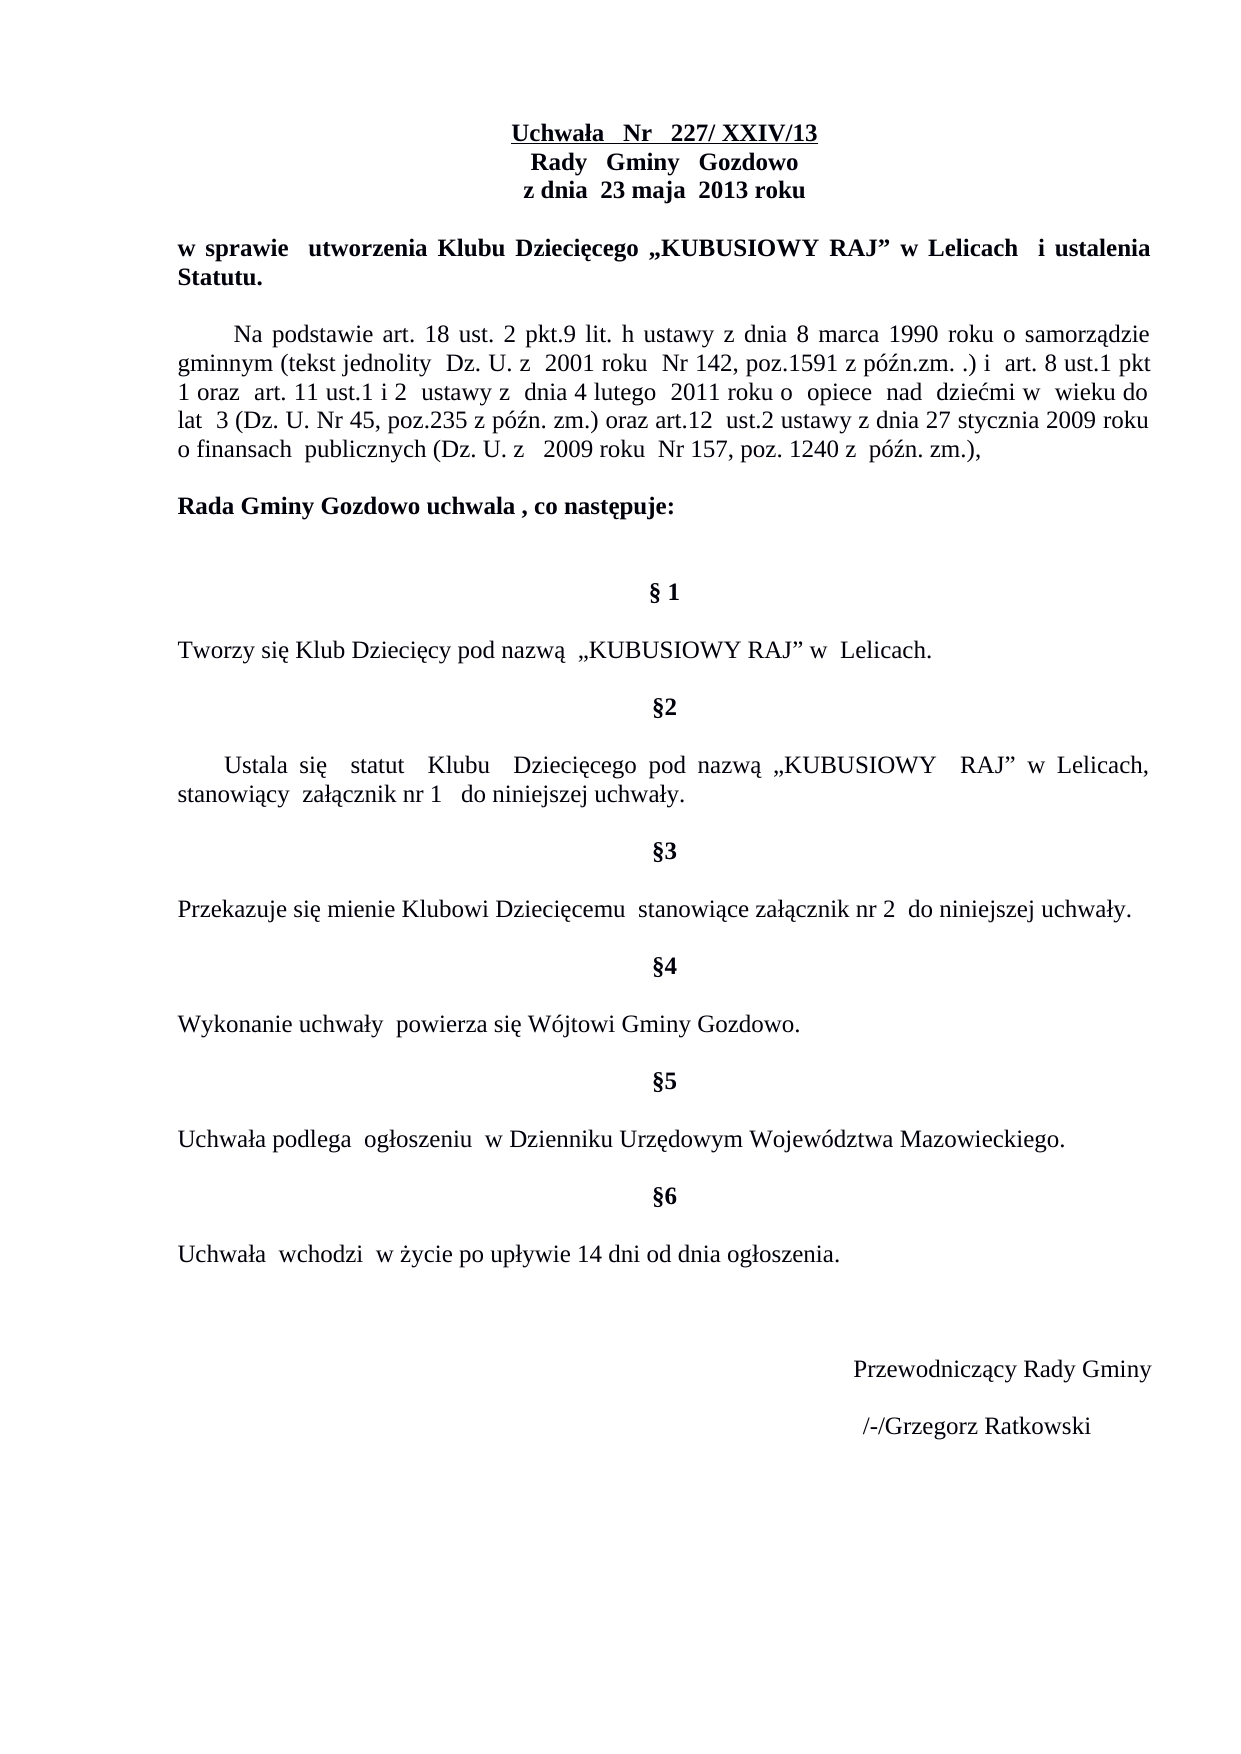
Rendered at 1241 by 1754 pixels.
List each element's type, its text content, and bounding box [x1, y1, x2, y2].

text Przewodniczący Rady Gminy [177, 1354, 1152, 1382]
text /-/Grzegorz Ratkowski [177, 1411, 1152, 1440]
text Tworzy się Klub Dziecięcy pod nazwą „KUBUSIOWY RAJ” w Lelicach. [177, 635, 1152, 664]
text §5 [177, 1066, 1152, 1095]
text Rady Gminy Gozdowo [177, 147, 1152, 176]
text Uchwała podlega ogłoszeniu w Dzienniku Urzędowym Województwa Mazowieckiego. [177, 1124, 1152, 1152]
text Przekazuje się mienie Klubowi Dziecięcemu stanowiące załącznik nr 2 do niniejszej uchwały. [177, 894, 1152, 922]
text Uchwała Nr 227/ XXIV/13 [177, 118, 1152, 147]
text §6 [177, 1181, 1152, 1210]
text w sprawie utworzenia Klubu Dziecięcego „KUBUSIOWY RAJ” w Lelicach i ustalenia Statutu. [177, 233, 1152, 291]
text §3 [177, 836, 1152, 865]
text Rada Gminy Gozdowo uchwala , co następuje: [177, 491, 1152, 520]
text Wykonanie uchwały powierza się Wójtowi Gminy Gozdowo. [177, 1009, 1152, 1037]
text Ustala się statut Klubu Dziecięcego pod nazwą „KUBUSIOWY RAJ” w Lelicach, stanowiący załącznik nr 1 do niniejszej uchwały. [177, 750, 1152, 807]
text §4 [177, 951, 1152, 980]
text § 1 [177, 577, 1152, 606]
text Uchwała wchodzi w życie po upływie 14 dni od dnia ogłoszenia. [177, 1239, 1152, 1267]
text §2 [177, 692, 1152, 721]
text Na podstawie art. 18 ust. 2 pkt.9 lit. h ustawy z dnia 8 marca 1990 roku o samorządzie gminnym (tekst jednolity Dz. U. z 2001 roku Nr 142, poz.1591 z późn.zm. .) i art. 8 ust.1 pkt 1 oraz art. 11 ust.1 i 2 ustawy z dnia 4 lutego 2011 roku o opiece nad dziećmi w wieku do lat 3 (Dz. U. Nr 45, poz.235 z późn. zm.) oraz art.12 ust.2 ustawy z dnia 27 stycznia 2009 roku o finansach publicznych (Dz. U. z 2009 roku Nr 157, poz. 1240 z późn. zm.), [177, 319, 1152, 463]
text z dnia 23 maja 2013 roku [177, 176, 1152, 204]
